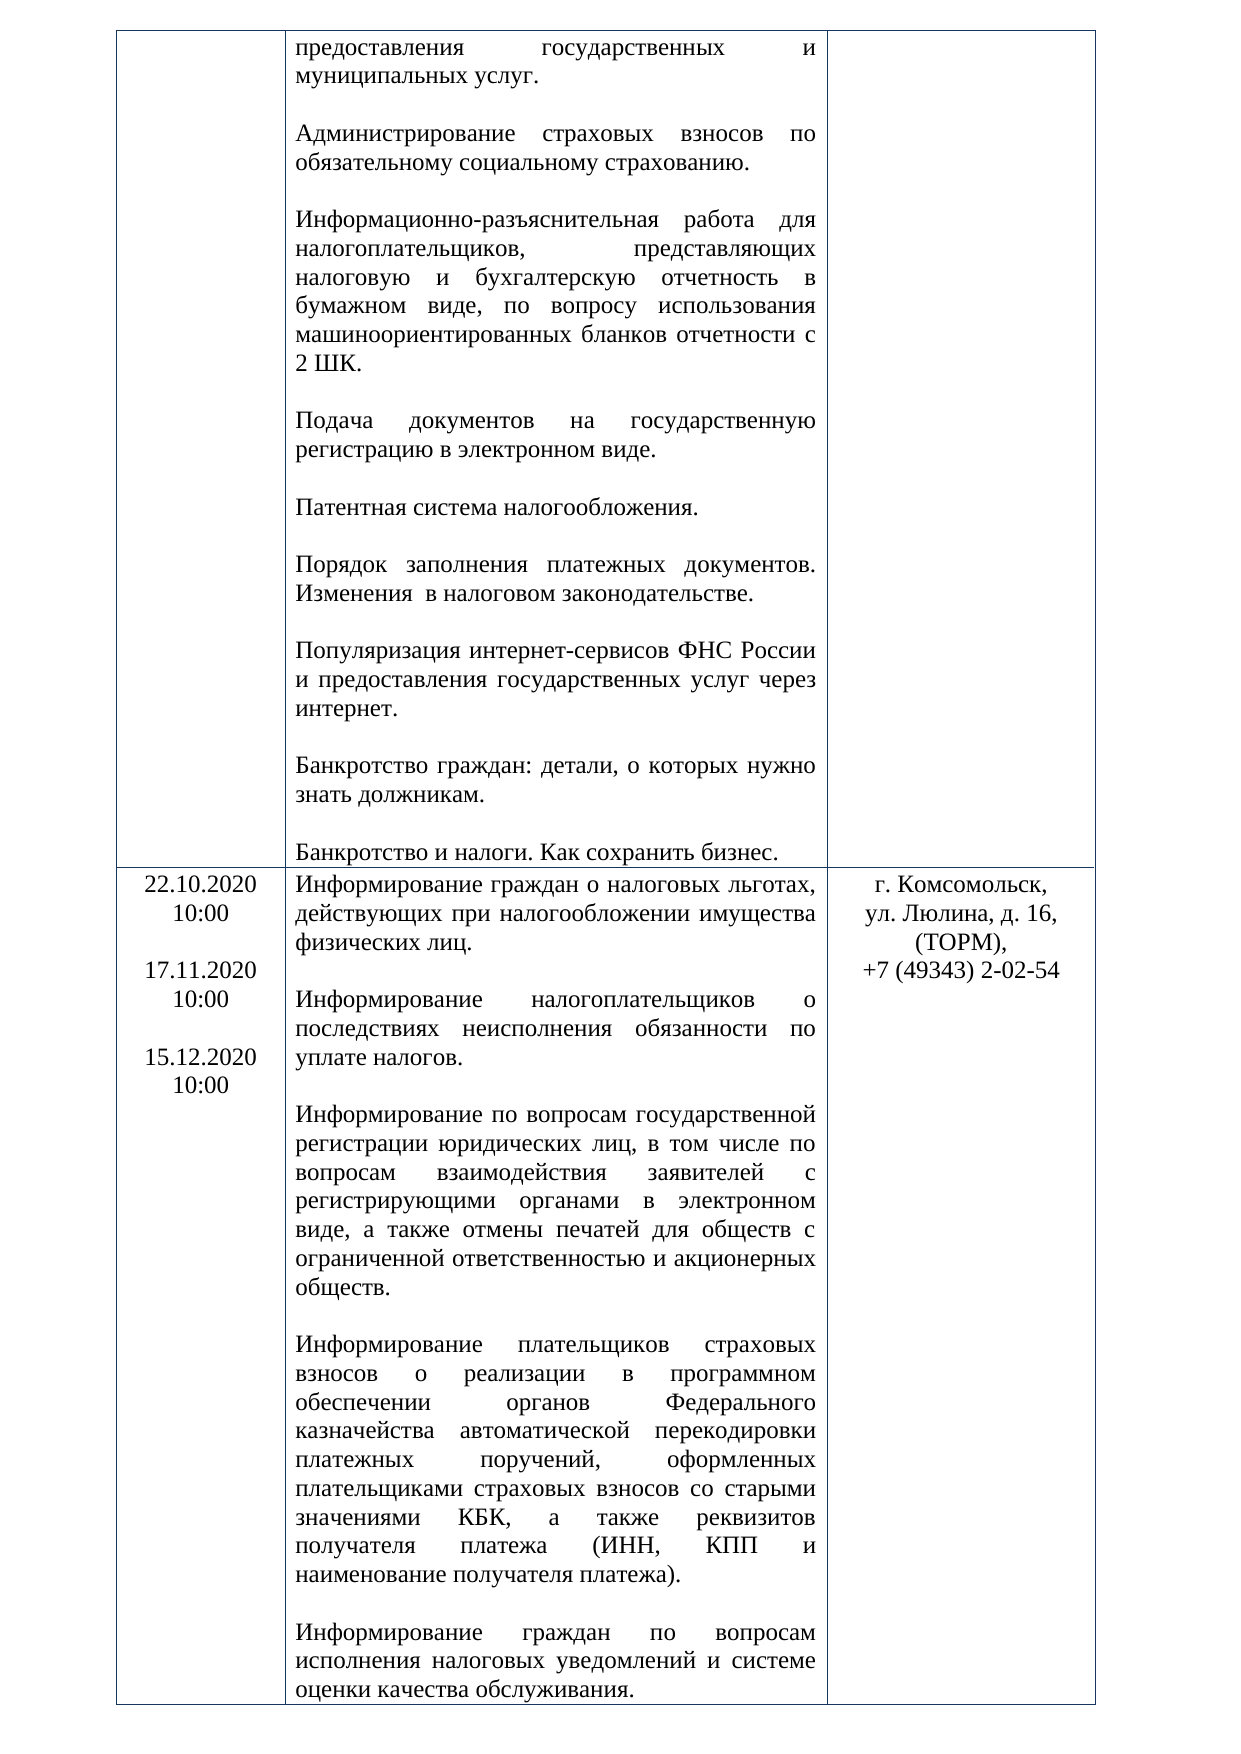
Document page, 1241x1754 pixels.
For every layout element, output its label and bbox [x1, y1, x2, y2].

table_cell [117, 868, 285, 1704]
table_cell [828, 31, 1095, 867]
table_cell [117, 31, 285, 867]
table_cell [286, 868, 827, 1704]
table_cell [286, 31, 827, 867]
table_cell [828, 867, 1095, 1704]
